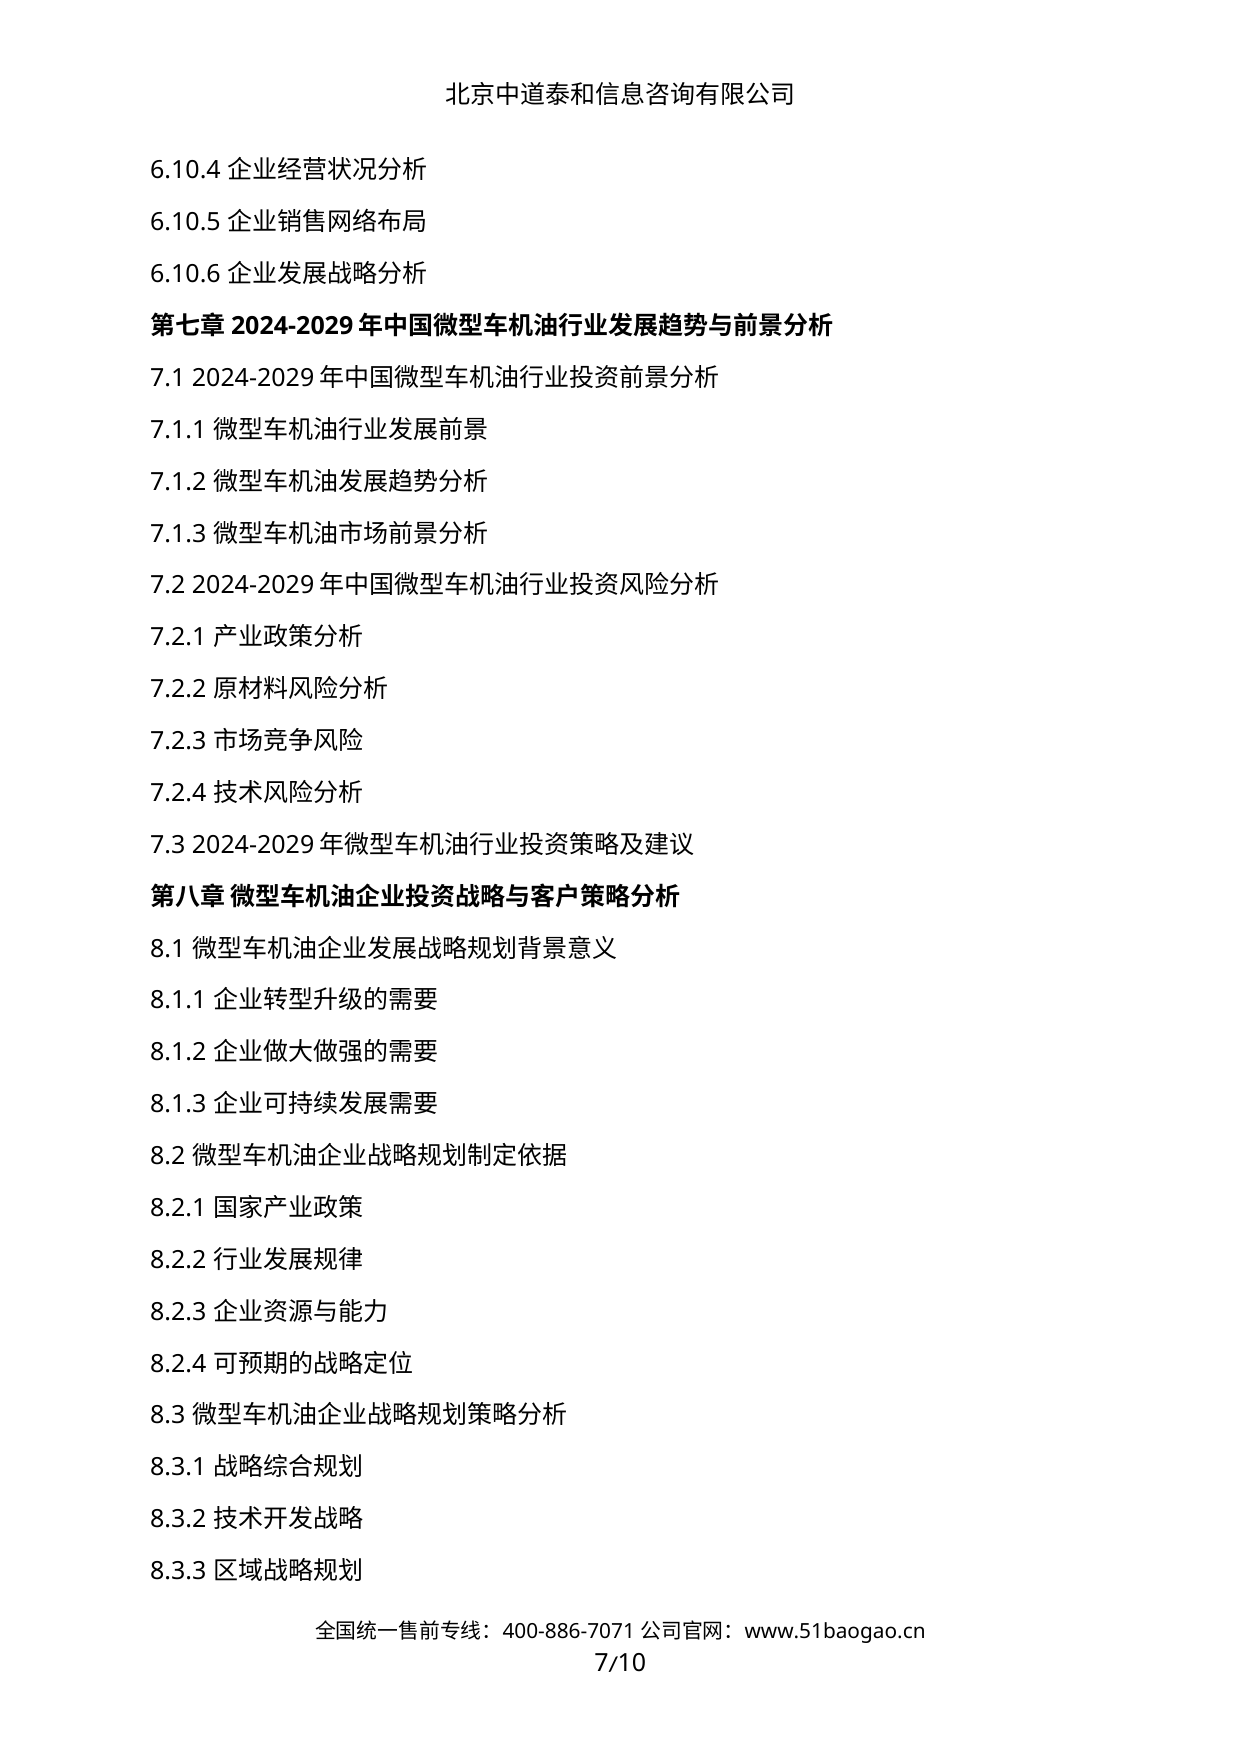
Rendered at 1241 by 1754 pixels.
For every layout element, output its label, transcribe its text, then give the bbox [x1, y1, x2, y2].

text 8.3.1 战略综合规划 [150, 1447, 1090, 1483]
text 7.2.1 产业政策分析 [150, 617, 1090, 653]
text 6.10.6 企业发展战略分析 [150, 254, 1090, 290]
text 7.2 2024-2029年中国微型车机油行业投资风险分析 [150, 565, 1090, 601]
text 8.2 微型车机油企业战略规划制定依据 [150, 1136, 1090, 1172]
text 7.3 2024-2029年微型车机油行业投资策略及建议 [150, 824, 1090, 861]
text 7.2.2 原材料风险分析 [150, 669, 1090, 705]
text 第七章 2024-2029年中国微型车机油行业发展趋势与前景分析 [150, 306, 1090, 342]
text 7.1.1 微型车机油行业发展前景 [150, 409, 1090, 446]
text 7.1.3 微型车机油市场前景分析 [150, 513, 1090, 549]
text 8.2.3 企业资源与能力 [150, 1291, 1090, 1327]
text 8.3 微型车机油企业战略规划策略分析 [150, 1395, 1090, 1431]
text 6.10.4 企业经营状况分析 [150, 150, 1090, 186]
text 第八章 微型车机油企业投资战略与客户策略分析 [150, 876, 1090, 912]
text 8.2.4 可预期的战略定位 [150, 1343, 1090, 1379]
text 8.3.3 区域战略规划 [150, 1551, 1090, 1587]
text 8.2.1 国家产业政策 [150, 1187, 1090, 1224]
text 8.1.3 企业可持续发展需要 [150, 1084, 1090, 1120]
text 8.1.1 企业转型升级的需要 [150, 980, 1090, 1016]
text 8.1.2 企业做大做强的需要 [150, 1032, 1090, 1068]
text 7.2.3 市场竞争风险 [150, 721, 1090, 757]
text 7.1 2024-2029年中国微型车机油行业投资前景分析 [150, 357, 1090, 394]
text 7.1.2 微型车机油发展趋势分析 [150, 461, 1090, 497]
text 6.10.5 企业销售网络布局 [150, 202, 1090, 238]
text 7.2.4 技术风险分析 [150, 772, 1090, 809]
text 8.3.2 技术开发战略 [150, 1499, 1090, 1535]
text 8.2.2 行业发展规律 [150, 1239, 1090, 1276]
text 8.1 微型车机油企业发展战略规划背景意义 [150, 928, 1090, 964]
